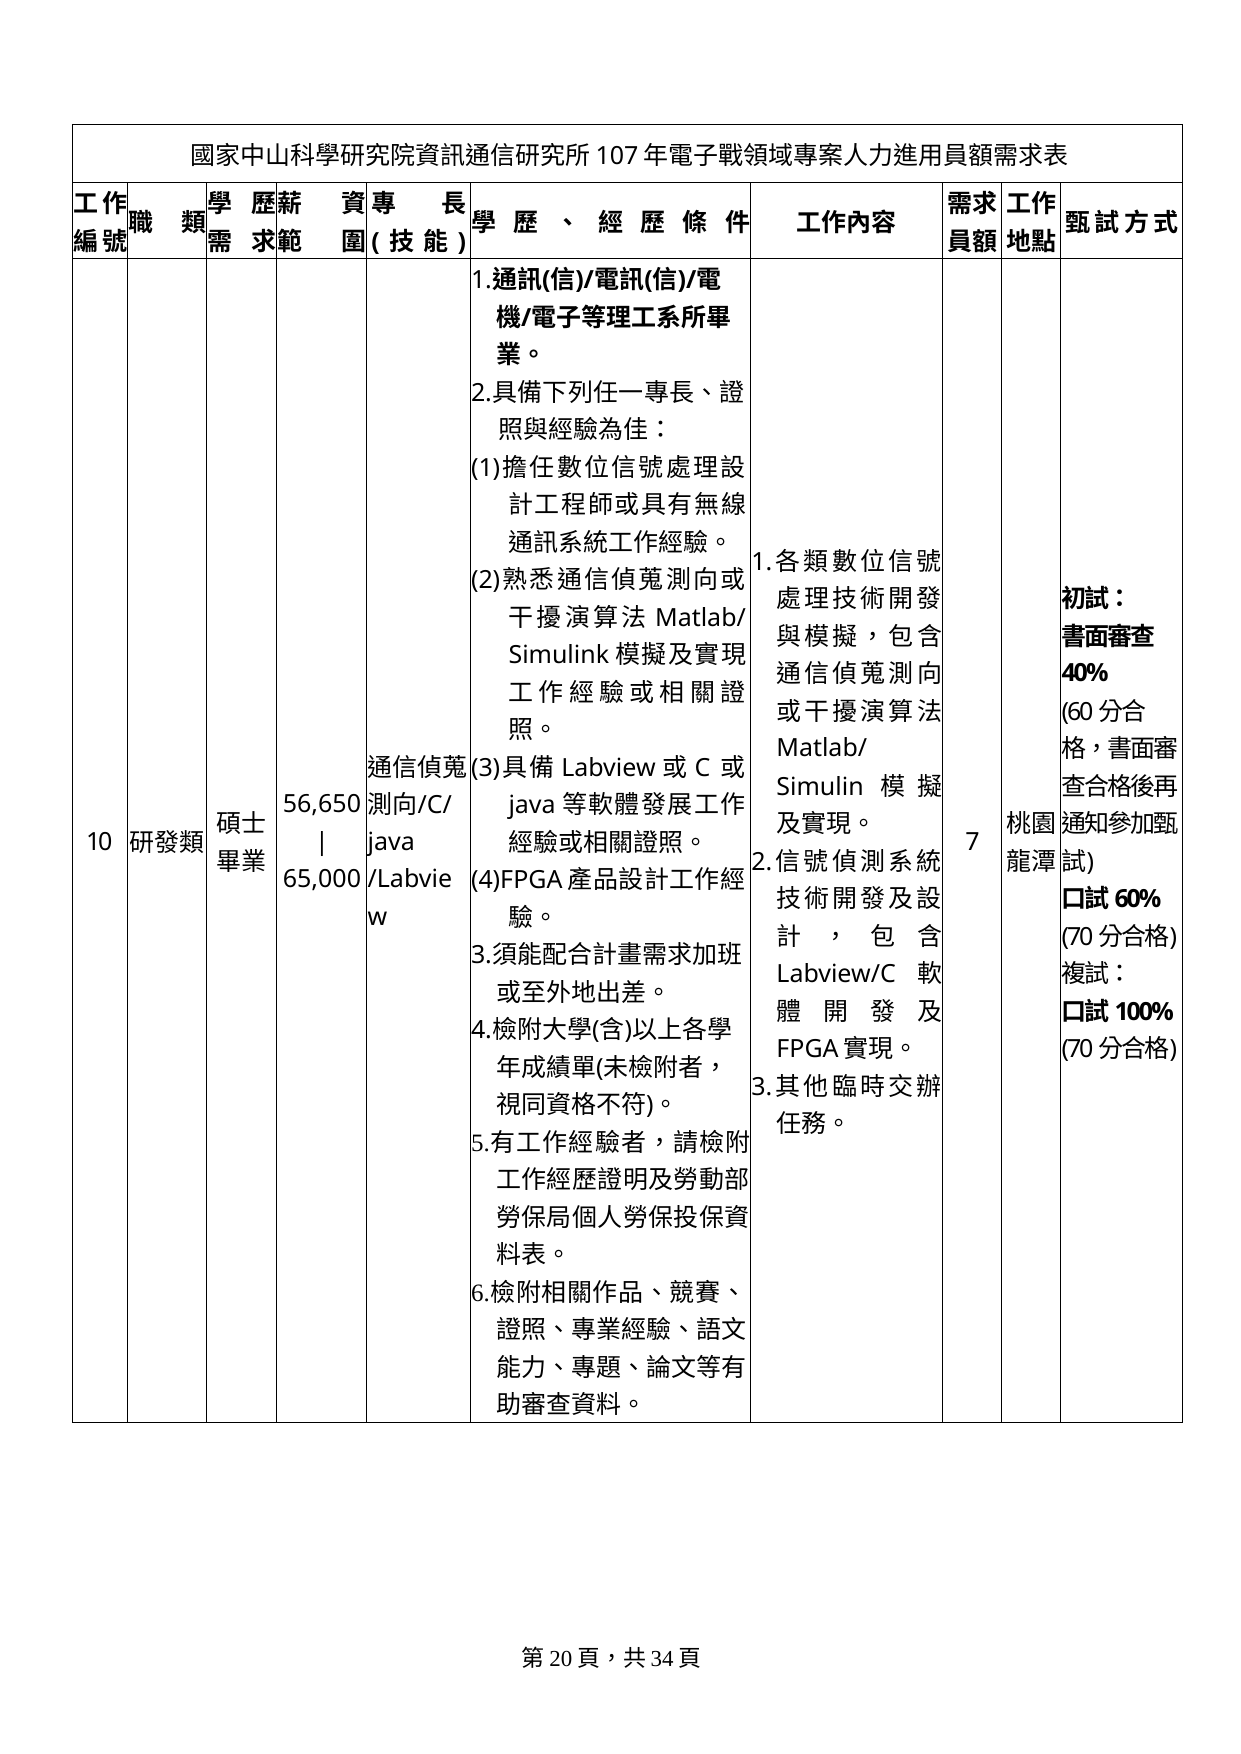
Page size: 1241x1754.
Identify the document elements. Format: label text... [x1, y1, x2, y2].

table_cell 工作內容 [751, 183, 942, 258]
table_header 國家中山科學研究院資訊通信研究所107年電子戰領域專案人力進用員額需求表 [73, 125, 1182, 182]
table_cell 專長 (技能) [367, 183, 470, 258]
table_cell 職類 [128, 183, 206, 258]
table_cell 學歷、經歷條件 [471, 183, 750, 258]
table_cell 薪資 範圍 [277, 183, 366, 258]
table_cell 1.通訊(信)/電訊(信)/電機/電子等理工系所畢業。 2.具備下列任一專長、證照與經驗為佳： (1)擔任數位信號處理設計工程師或具有無線通訊系統工作經驗。 (2)熟悉通信偵蒐測向或干擾演算法Matlab/Simulink模擬及實現工作經驗或相關證照。 (3)具備Labview或C 或java等軟體發展工作經驗或相關證照。 (4)FPGA產品設計工作經驗。 3.須能配合計畫需求加班或至外地出差。 4.檢附大學(含)以上各學年成績單(未檢附者，視同資格不符)。 5.有工作經驗者，請檢附工作經歷證明及勞動部勞保局個人勞保投保資料表。 6.檢附相關作品、競賽、證照、專業經驗、語文能力、專題、論文等有助審查資料。 [471, 259, 750, 1422]
table_cell 甄試方式 [1061, 183, 1182, 258]
table_cell 7 [943, 259, 1001, 1422]
table_cell 工作 編號 [73, 183, 127, 258]
table_cell 56,650 | 65,000 [277, 259, 366, 1422]
table_cell 桃園龍潭 [1002, 259, 1060, 1422]
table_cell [1061, 259, 1182, 1422]
table_cell 10 [73, 259, 127, 1422]
table_cell 研發類 [128, 259, 206, 1422]
table_cell 學歷需求 [207, 183, 276, 258]
table_cell 工作 地點 [1002, 183, 1060, 258]
table_cell 需求 員額 [943, 183, 1001, 258]
table_cell 通信偵蒐測向/C/ java /Labview [367, 259, 470, 1422]
table_cell 碩士畢業 [207, 259, 276, 1422]
table_cell 1.各類數位信號處理技術開發與模擬，包含通信偵蒐測向或干擾演算法Matlab/Simulin模擬及實現。 2.信號偵測系統技術開發及設計，包含Labview/C軟體開發及FPGA實現。 3.其他臨時交辦任務。 [751, 259, 942, 1422]
